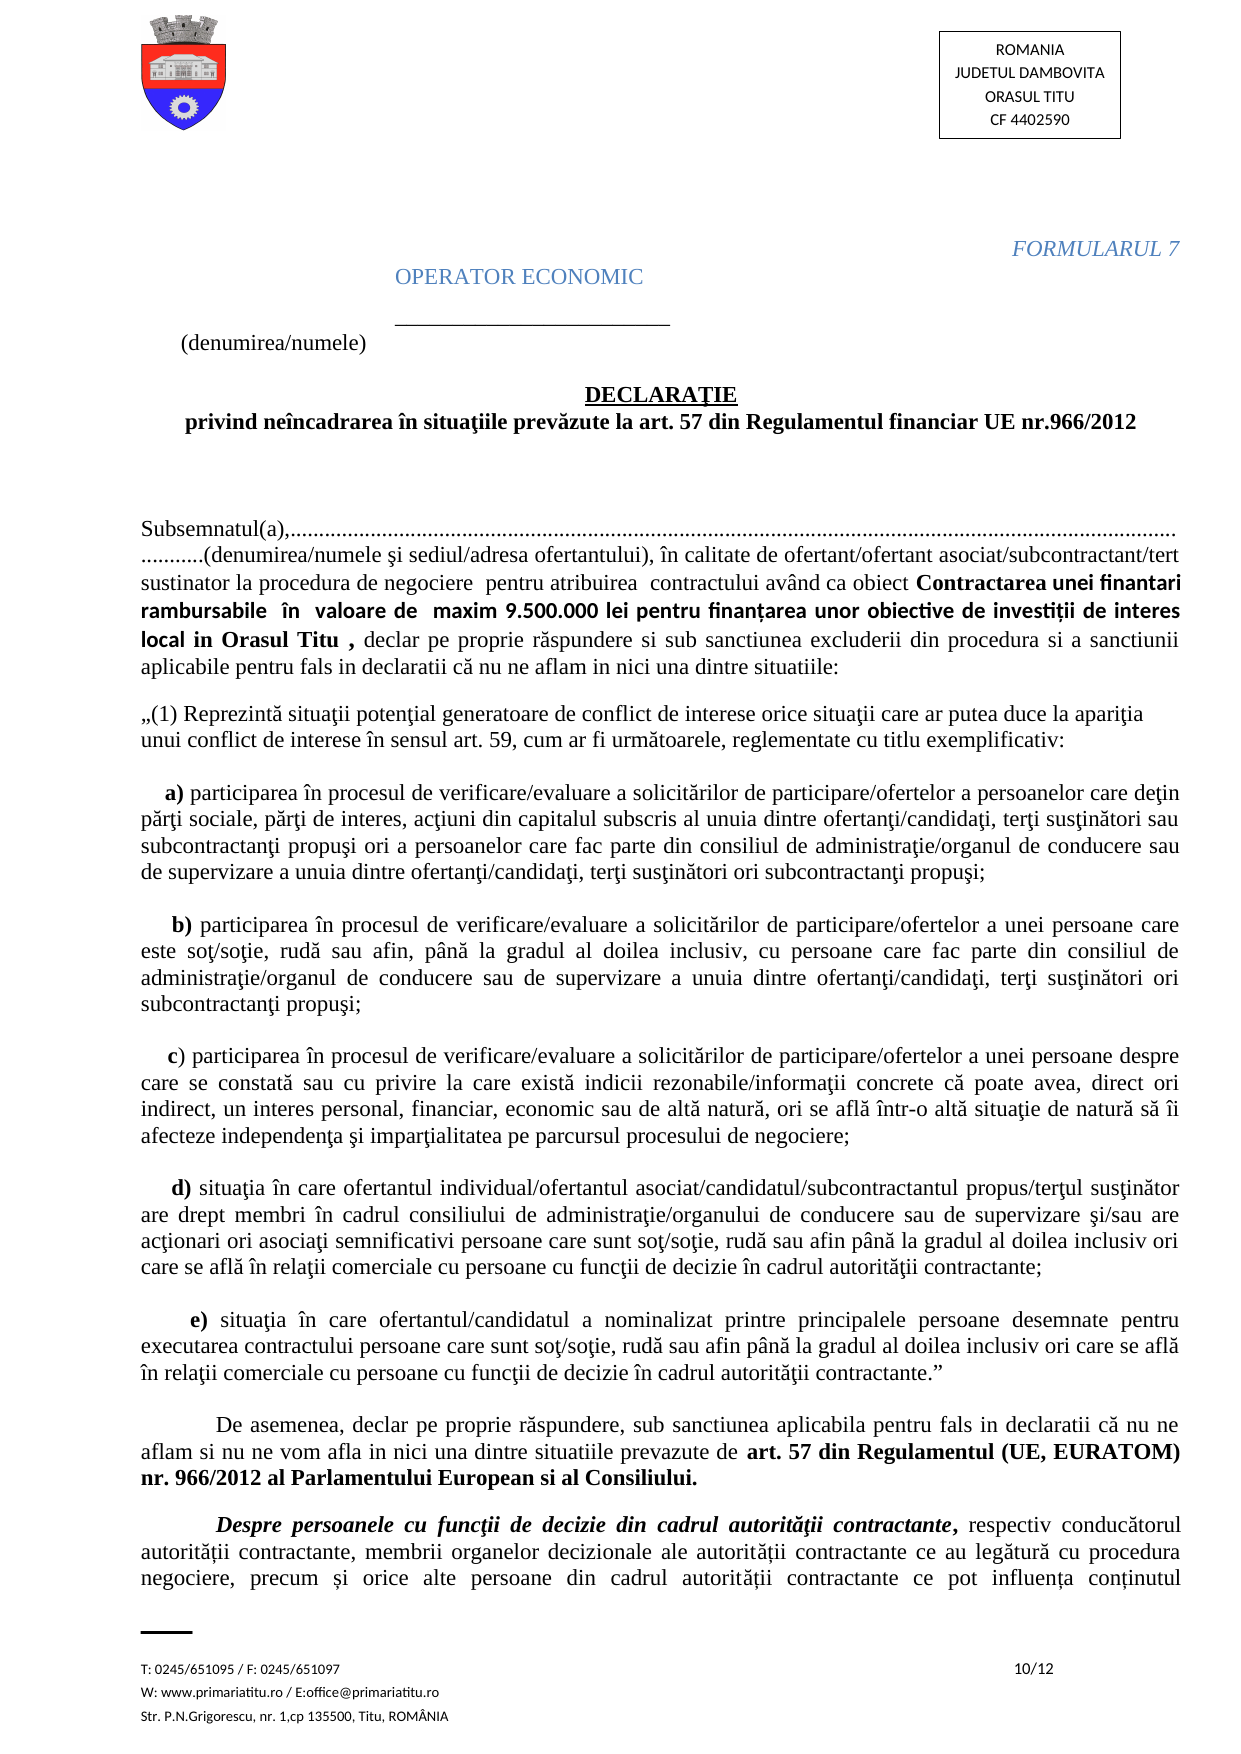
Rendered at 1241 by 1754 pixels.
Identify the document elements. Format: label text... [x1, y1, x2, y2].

text c) participarea în procesul de verificare/evaluare a solicitărilor de participare/ofertelor a unei persoane despre care se constată sau cu privire la care există indicii rezonabile/informaţii concrete că poate avea, direct ori indirect, un interes personal, financiar, economic sau de altă natură, ori se află într-o altă situaţie de natură să îi afecteze independenţa şi imparţialitatea pe parcursul procesului de negociere; [141, 1043, 1181, 1148]
text d) situaţia în care ofertantul individual/ofertantul asociat/candidatul/subcontractantul propus/terţul susţinător are drept membri în cadrul consiliului de administraţie/organului de conducere sau de supervizare şi/sau are acţionari ori asociaţi semnificativi persoane care sunt soţ/soţie, rudă sau afin până la gradul al doilea inclusiv ori care se află în relaţii comerciale cu persoane cu funcţii de decizie în cadrul autorităţii contractante; [141, 1174, 1181, 1280]
subtitle FORMULARUL 7 [141, 234, 1181, 261]
text a) participarea în procesul de verificare/evaluare a solicitărilor de participare/ofertelor a persoanelor care deţin părţi sociale, părţi de interes, acţiuni din capitalul subscris al unuia dintre ofertanţi/candidaţi, terţi susţinători sau subcontractanţi propuşi ori a persoanelor care fac parte din consiliul de administraţie/organul de conducere sau de supervizare a unuia dintre ofertanţi/candidaţi, terţi susţinători ori subcontractanţi propuşi; [141, 779, 1181, 884]
text (denumirea/numele) [141, 329, 1181, 355]
picture [140, 15, 227, 131]
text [141, 1511, 1181, 1591]
text privind neîncadrarea în situaţiile prevăzute la art. 57 din Regulamentul financiar UE nr.966/2012 [141, 408, 1181, 434]
text ________________________ [141, 302, 1181, 329]
text Subsemnatul(a),......................................................................................................................................................................(denumirea/numele şi sediul/adresa ofertantului), în calitate de ofertant/ofertant asociat/subcontractant/tert sustinator la procedura de negociere pentru atribuirea contractului având ca obiect Contractarea unei finantari rambursabile în valoare de maxim 9.500.000 lei pentru finanţarea unor obiective de investiţii de interes local in Orasul Titu , declar pe proprie răspundere si sub sanctiunea excluderii din procedura si a sanctiunii aplicabile pentru fals in declaratii că nu ne aflam in nici una dintre situatiile: [141, 487, 1181, 679]
text b) participarea în procesul de verificare/evaluare a solicitărilor de participare/ofertelor a unei persoane care este soţ/soţie, rudă sau afin, până la gradul al doilea inclusiv, cu persoane care fac parte din consiliul de administraţie/organul de conducere sau de supervizare a unuia dintre ofertanţi/candidaţi, terţi susţinători ori subcontractanţi propuşi; [141, 911, 1181, 1016]
subtitle OPERATOR ECONOMIC [141, 263, 1181, 289]
text De asemenea, declar pe proprie răspundere, sub sanctiunea aplicabila pentru fals in declaratii că nu ne aflam si nu ne vom afla in nici una dintre situatiile prevazute de art. 57 din Regulamentul (UE, EURATOM) nr. 966/2012 al Parlamentului European si al Consiliului. [141, 1412, 1181, 1491]
text e) situaţia în care ofertantul/candidatul a nominalizat printre principalele persoane desemnate pentru executarea contractului persoane care sunt soţ/soţie, rudă sau afin până la gradul al doilea inclusiv ori care se află în relaţii comerciale cu persoane cu funcţii de decizie în cadrul autorităţii contractante.” [141, 1306, 1181, 1385]
text DECLARAŢIE [141, 382, 1181, 408]
text „(1) Reprezintă situaţii potenţial generatoare de conflict de interese orice situaţii care ar putea duce la apariţia unui conflict de interese în sensul art. 59, cum ar fi următoarele, reglementate cu titlu exemplificativ: [141, 700, 1181, 753]
